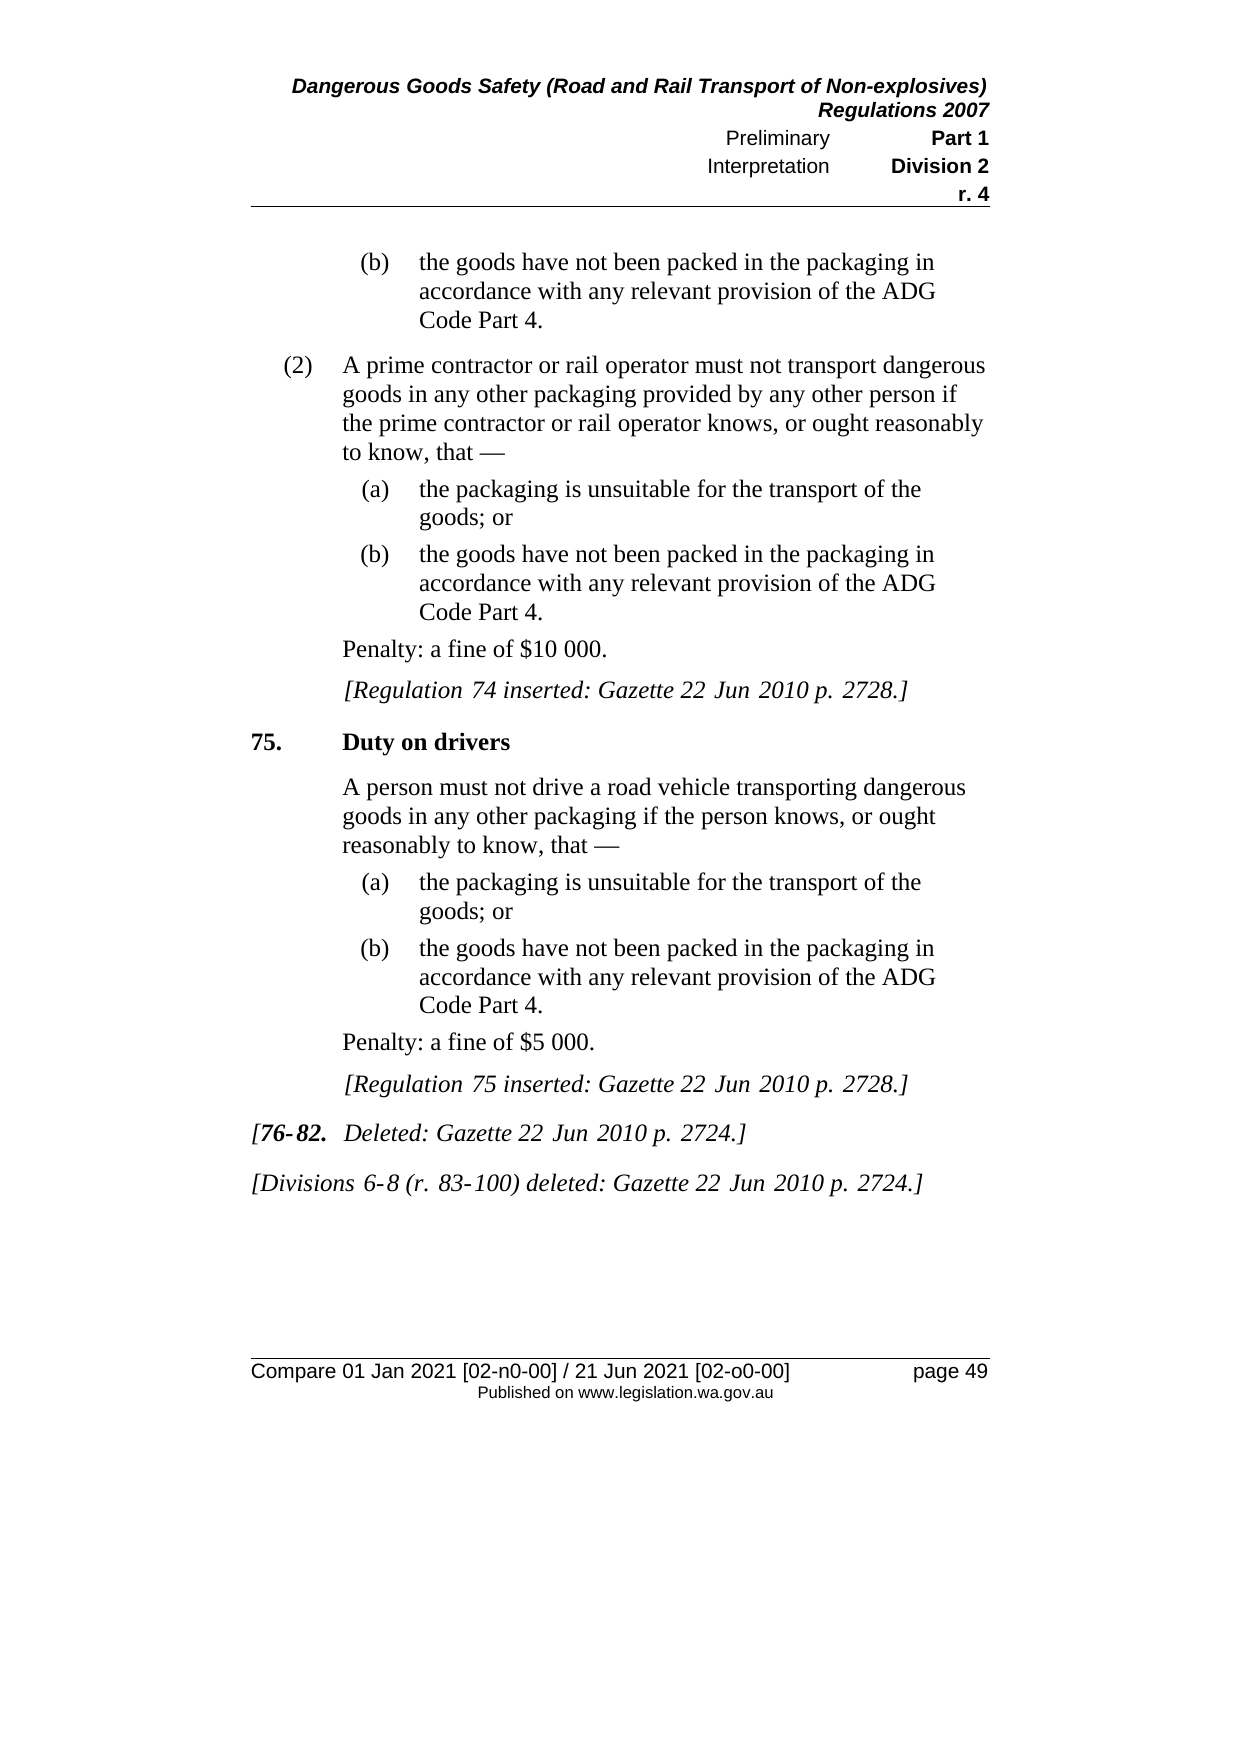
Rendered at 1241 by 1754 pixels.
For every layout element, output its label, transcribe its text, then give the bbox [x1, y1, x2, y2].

text (a) the packaging is unsuitable for the transport of the goods; or [251, 474, 990, 531]
text (2) A prime contractor or rail operator must not transport dangerous goods in any other packaging provided by any other person if the prime contractor or rail operator knows, or ought reasonably to know, that — [251, 350, 990, 465]
text [Regulation 74 inserted: Gazette 22 Jun 2010 p. 2728.] [251, 675, 990, 704]
subtitle 75. Duty on drivers [251, 727, 990, 756]
text (b) the goods have not been packed in the packaging in accordance with any relevant provision of the ADG Code Part 4. [251, 247, 990, 334]
text A person must not drive a road vehicle transporting dangerous goods in any other packaging if the person knows, or ought reasonably to know, that — [251, 772, 990, 859]
text Penalty: a fine of $5 000. [251, 1027, 990, 1056]
text (b) the goods have not been packed in the packaging in accordance with any relevant provision of the ADG Code Part 4. [251, 933, 990, 1019]
text [Regulation 75 inserted: Gazette 22 Jun 2010 p. 2728.] [251, 1069, 990, 1097]
text [76-82. Deleted: Gazette 22 Jun 2010 p. 2724.] [251, 1118, 990, 1147]
text [Divisions 6-8 (r. 83-100) deleted: Gazette 22 Jun 2010 p. 2724.] [251, 1168, 990, 1197]
text (a) the packaging is unsuitable for the transport of the goods; or [251, 867, 990, 924]
text (b) the goods have not been packed in the packaging in accordance with any relevant provision of the ADG Code Part 4. [251, 539, 990, 626]
text Penalty: a fine of $10 000. [251, 634, 990, 663]
